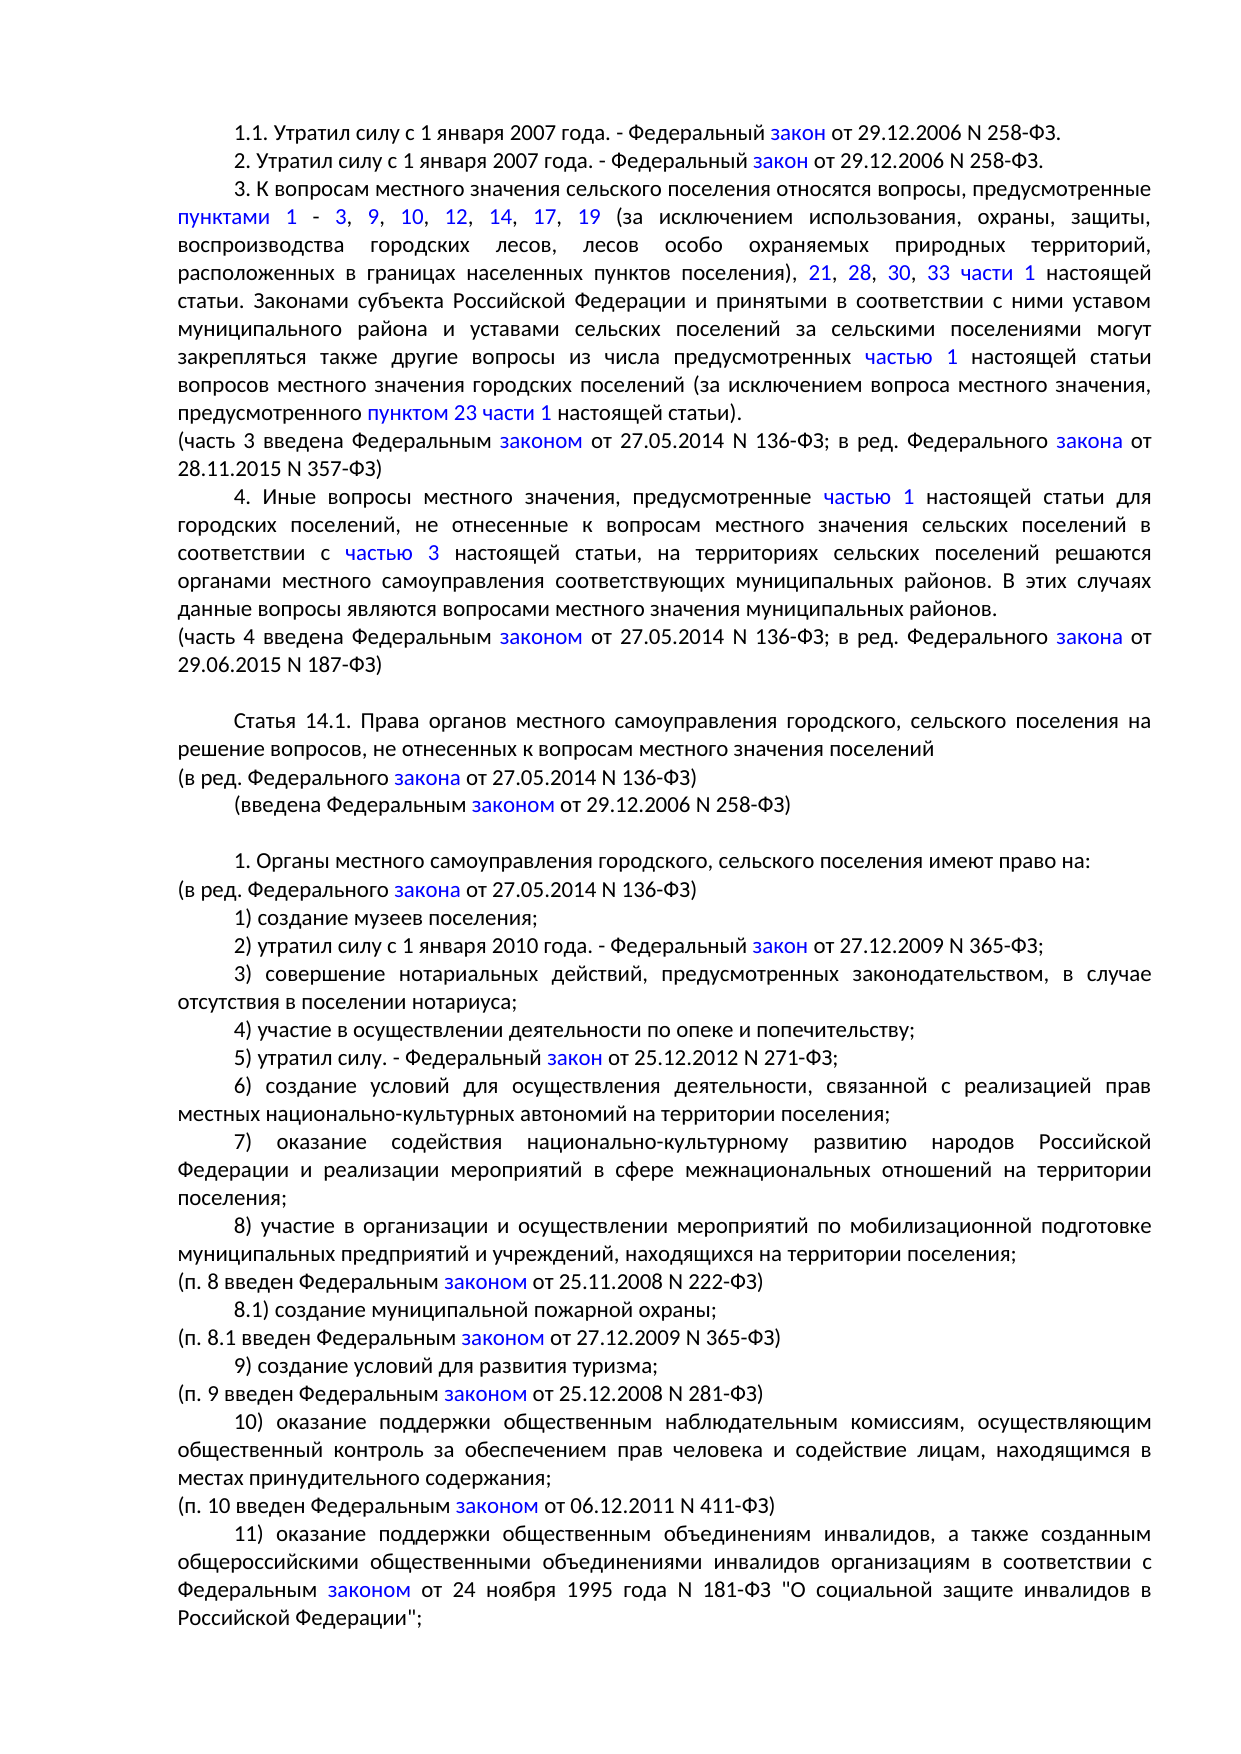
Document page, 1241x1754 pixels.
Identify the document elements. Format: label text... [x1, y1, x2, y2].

text 7) оказание содействия национально-культурному развитию народов Российской Федерации и реализации мероприятий в сфере межнациональных отношений на территории поселения; [177, 1127, 1152, 1211]
text (п. 8 введен Федеральным законом от 25.11.2008 N 222-ФЗ) [177, 1267, 1152, 1295]
text 1) создание музеев поселения; [177, 903, 1152, 931]
text (п. 9 введен Федеральным законом от 25.12.2008 N 281-ФЗ) [177, 1379, 1152, 1407]
text 4. Иные вопросы местного значения, предусмотренные частью 1 настоящей статьи для городских поселений, не отнесенные к вопросам местного значения сельских поселений в соответствии с частью 3 настоящей статьи, на территориях сельских поселений решаются органами местного самоуправления соответствующих муниципальных районов. В этих случаях данные вопросы являются вопросами местного значения муниципальных районов. [177, 482, 1152, 622]
text 6) создание условий для осуществления деятельности, связанной с реализацией прав местных национально-культурных автономий на территории поселения; [177, 1071, 1152, 1127]
text 8.1) создание муниципальной пожарной охраны; [177, 1295, 1152, 1323]
text 10) оказание поддержки общественным наблюдательным комиссиям, осуществляющим общественный контроль за обеспечением прав человека и содействие лицам, находящимся в местах принудительного содержания; [177, 1407, 1152, 1491]
text (п. 8.1 введен Федеральным законом от 27.12.2009 N 365-ФЗ) [177, 1323, 1152, 1351]
text 2) утратил силу с 1 января 2010 года. - Федеральный закон от 27.12.2009 N 365-ФЗ; [177, 931, 1152, 959]
text 9) создание условий для развития туризма; [177, 1351, 1152, 1379]
text 1. Органы местного самоуправления городского, сельского поселения имеют право на: [177, 847, 1152, 875]
text 4) участие в осуществлении деятельности по опеке и попечительству; [177, 1015, 1152, 1043]
text (часть 4 введена Федеральным законом от 27.05.2014 N 136-ФЗ; в ред. Федерального закона от 29.06.2015 N 187-ФЗ) [177, 622, 1152, 678]
text (введена Федеральным законом от 29.12.2006 N 258-ФЗ) [177, 791, 1152, 819]
text 3) совершение нотариальных действий, предусмотренных законодательством, в случае отсутствия в поселении нотариуса; [177, 959, 1152, 1015]
text 8) участие в организации и осуществлении мероприятий по мобилизационной подготовке муниципальных предприятий и учреждений, находящихся на территории поселения; [177, 1211, 1152, 1267]
text 11) оказание поддержки общественным объединениям инвалидов, а также созданным общероссийскими общественными объединениями инвалидов организациям в соответствии с Федеральным законом от 24 ноября 1995 года N 181-ФЗ "О социальной защите инвалидов в Российской Федерации"; [177, 1519, 1152, 1631]
text 5) утратил силу. - Федеральный закон от 25.12.2012 N 271-ФЗ; [177, 1043, 1152, 1071]
text 1.1. Утратил силу с 1 января 2007 года. - Федеральный закон от 29.12.2006 N 258-ФЗ. [177, 118, 1152, 146]
text (в ред. Федерального закона от 27.05.2014 N 136-ФЗ) [177, 763, 1152, 791]
text Статья 14.1. Права органов местного самоуправления городского, сельского поселения на решение вопросов, не отнесенных к вопросам местного значения поселений [177, 707, 1152, 763]
text (в ред. Федерального закона от 27.05.2014 N 136-ФЗ) [177, 875, 1152, 903]
text (часть 3 введена Федеральным законом от 27.05.2014 N 136-ФЗ; в ред. Федерального закона от 28.11.2015 N 357-ФЗ) [177, 426, 1152, 482]
text 3. К вопросам местного значения сельского поселения относятся вопросы, предусмотренные пунктами 1 - 3, 9, 10, 12, 14, 17, 19 (за исключением использования, охраны, защиты, воспроизводства городских лесов, лесов особо охраняемых природных территорий, расположенных в границах населенных пунктов поселения), 21, 28, 30, 33 части 1 настоящей статьи. Законами субъекта Российской Федерации и принятыми в соответствии с ними уставом муниципального района и уставами сельских поселений за сельскими поселениями могут закрепляться также другие вопросы из числа предусмотренных частью 1 настоящей статьи вопросов местного значения городских поселений (за исключением вопроса местного значения, предусмотренного пунктом 23 части 1 настоящей статьи). [177, 174, 1152, 426]
text 2. Утратил силу с 1 января 2007 года. - Федеральный закон от 29.12.2006 N 258-ФЗ. [177, 146, 1152, 174]
text (п. 10 введен Федеральным законом от 06.12.2011 N 411-ФЗ) [177, 1491, 1152, 1519]
